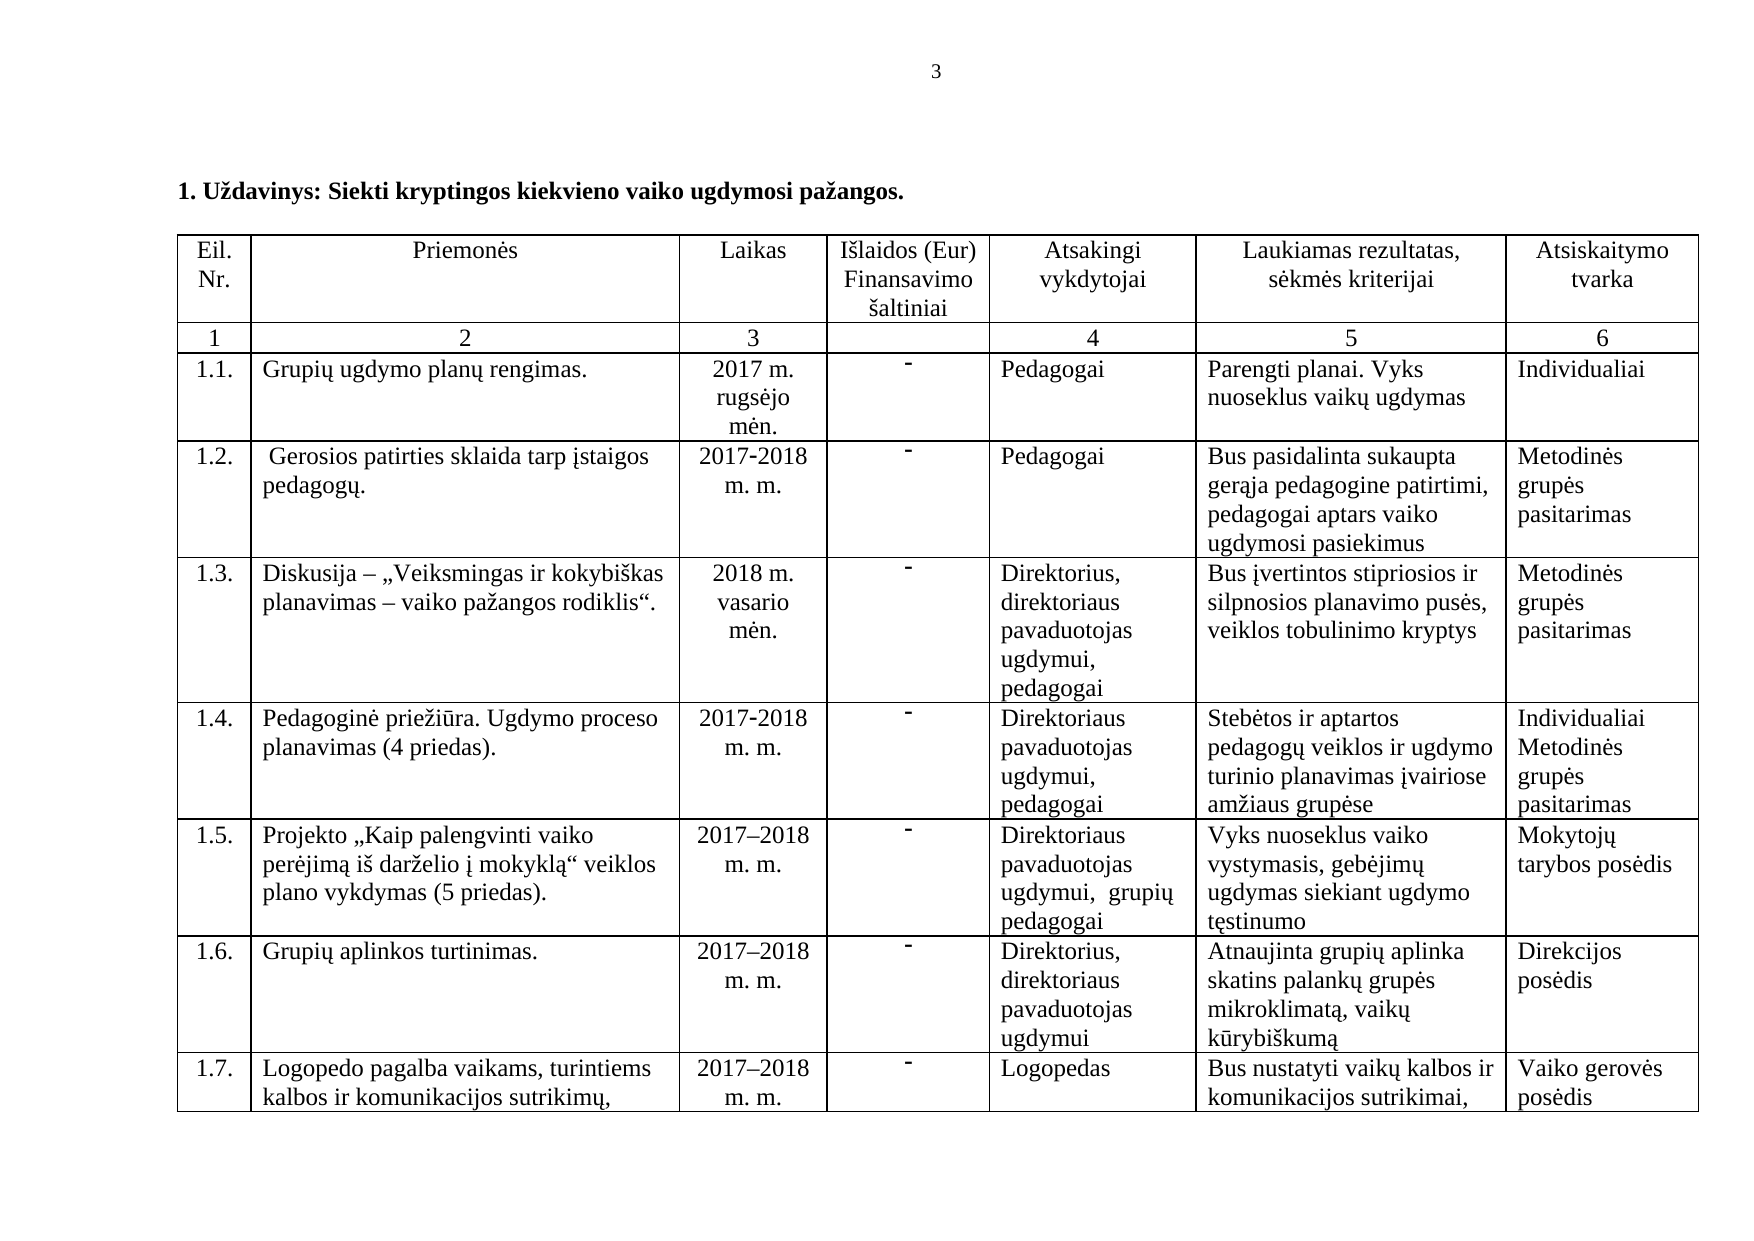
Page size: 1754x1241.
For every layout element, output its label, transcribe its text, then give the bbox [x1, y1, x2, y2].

table_cell [828, 354, 989, 440]
table_cell Pedagogai [990, 354, 1195, 440]
table_cell Parengti planai. Vyks nuoseklus vaikų ugdymas [1197, 354, 1505, 440]
table_cell Grupių ugdymo planų rengimas. [252, 354, 679, 440]
table_header Atsiskaitymo tvarka [1507, 236, 1698, 322]
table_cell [1197, 1053, 1505, 1111]
table_cell Individualiai [1507, 354, 1698, 440]
table_cell [828, 323, 989, 352]
table_cell 1.6. [178, 937, 250, 1051]
text 1. Uždavinys: Siekti kryptingos kiekvieno vaiko ugdymosi pažangos. [177, 176, 1695, 205]
table_cell Direkcijos posėdis [1507, 937, 1698, 1051]
table_cell Vyks nuoseklus vaiko vystymasis, gebėjimų ugdymas siekiant ugdymo tęstinumo [1197, 820, 1505, 935]
table_cell Individualiai Metodinės grupės pasitarimas [1507, 703, 1698, 818]
table_header Eil. Nr. [178, 236, 250, 322]
table_cell 1.7. [178, 1053, 250, 1111]
table_cell 5 [1197, 323, 1505, 352]
table_cell [828, 442, 989, 556]
table_cell 1.1. [178, 354, 250, 440]
table_cell 1.3. [178, 558, 250, 702]
table_cell 20172018 m. m. [680, 703, 826, 818]
table_cell Mokytojų tarybos posėdis [1507, 820, 1698, 935]
table_header Priemonės [252, 236, 679, 322]
table_header Atsakingi vykdytojai [990, 236, 1195, 322]
table_cell Logopedas [990, 1053, 1195, 1111]
table_cell [828, 820, 989, 935]
table_cell Direktorius, direktoriaus pavaduotojas ugdymui [990, 937, 1195, 1051]
table_cell Direktoriaus pavaduotojas ugdymui, grupių pedagogai [990, 820, 1195, 935]
table_cell Metodinės grupės pasitarimas [1507, 442, 1698, 556]
table_cell 20172018 m. m. [680, 442, 826, 556]
table_cell 1.2. [178, 442, 250, 556]
table_cell 1 [178, 323, 250, 352]
table_header Laukiamas rezultatas, sėkmės kriterijai [1197, 236, 1505, 322]
table_cell 2017–2018 m. m. [680, 1053, 826, 1111]
table_cell Diskusija – „Veiksmingas ir kokybiškas planavimas – vaiko pažangos rodiklis“. [252, 558, 679, 702]
table_cell Bus pasidalinta sukaupta gerąja pedagogine patirtimi, pedagogai aptars vaiko ugdymosi pasiekimus [1197, 442, 1505, 556]
table_cell Direktoriaus pavaduotojas ugdymui, pedagogai [990, 703, 1195, 818]
table_cell Pedagogai [990, 442, 1195, 556]
table_cell 2017 m. rugsėjo mėn. [680, 354, 826, 440]
table_cell 2017–2018 m. m. [680, 820, 826, 935]
table_cell Bus įvertintos stipriosios ir silpnosios planavimo pusės, veiklos tobulinimo kryptys [1197, 558, 1505, 702]
table_cell 4 [990, 323, 1195, 352]
table_cell 2 [252, 323, 679, 352]
table_cell 2018 m. vasario mėn. [680, 558, 826, 702]
table_cell Stebėtos ir aptartos pedagogų veiklos ir ugdymo turinio planavimas įvairiose amžiaus grupėse [1197, 703, 1505, 818]
table_cell Gerosios patirties sklaida tarp įstaigos pedagogų. [252, 442, 679, 556]
table_cell 1.4. [178, 703, 250, 818]
table_cell [828, 703, 989, 818]
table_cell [252, 1053, 679, 1111]
table_cell 6 [1507, 323, 1698, 352]
table_cell 1.5. [178, 820, 250, 935]
table_cell 2017–2018 m. m. [680, 937, 826, 1051]
table_cell Atnaujinta grupių aplinka skatins palankų grupės mikroklimatą, vaikų kūrybiškumą [1197, 937, 1505, 1051]
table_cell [1507, 1053, 1698, 1111]
table_cell Grupių aplinkos turtinimas. [252, 937, 679, 1051]
table_cell Metodinės grupės pasitarimas [1507, 558, 1698, 702]
table_header Išlaidos (Eur) Finansavimo šaltiniai [828, 236, 989, 322]
table_header Laikas [680, 236, 826, 322]
table_cell [828, 558, 989, 702]
table_cell [828, 1053, 989, 1111]
table_cell 3 [680, 323, 826, 352]
table_cell Direktorius, direktoriaus pavaduotojas ugdymui, pedagogai [990, 558, 1195, 702]
table_cell Pedagoginė priežiūra. Ugdymo proceso planavimas (4 priedas). [252, 703, 679, 818]
table_cell [828, 937, 989, 1051]
table_cell Projekto „Kaip palengvinti vaiko perėjimą iš darželio į mokyklą“ veiklos plano vykdymas (5 priedas). [252, 820, 679, 935]
